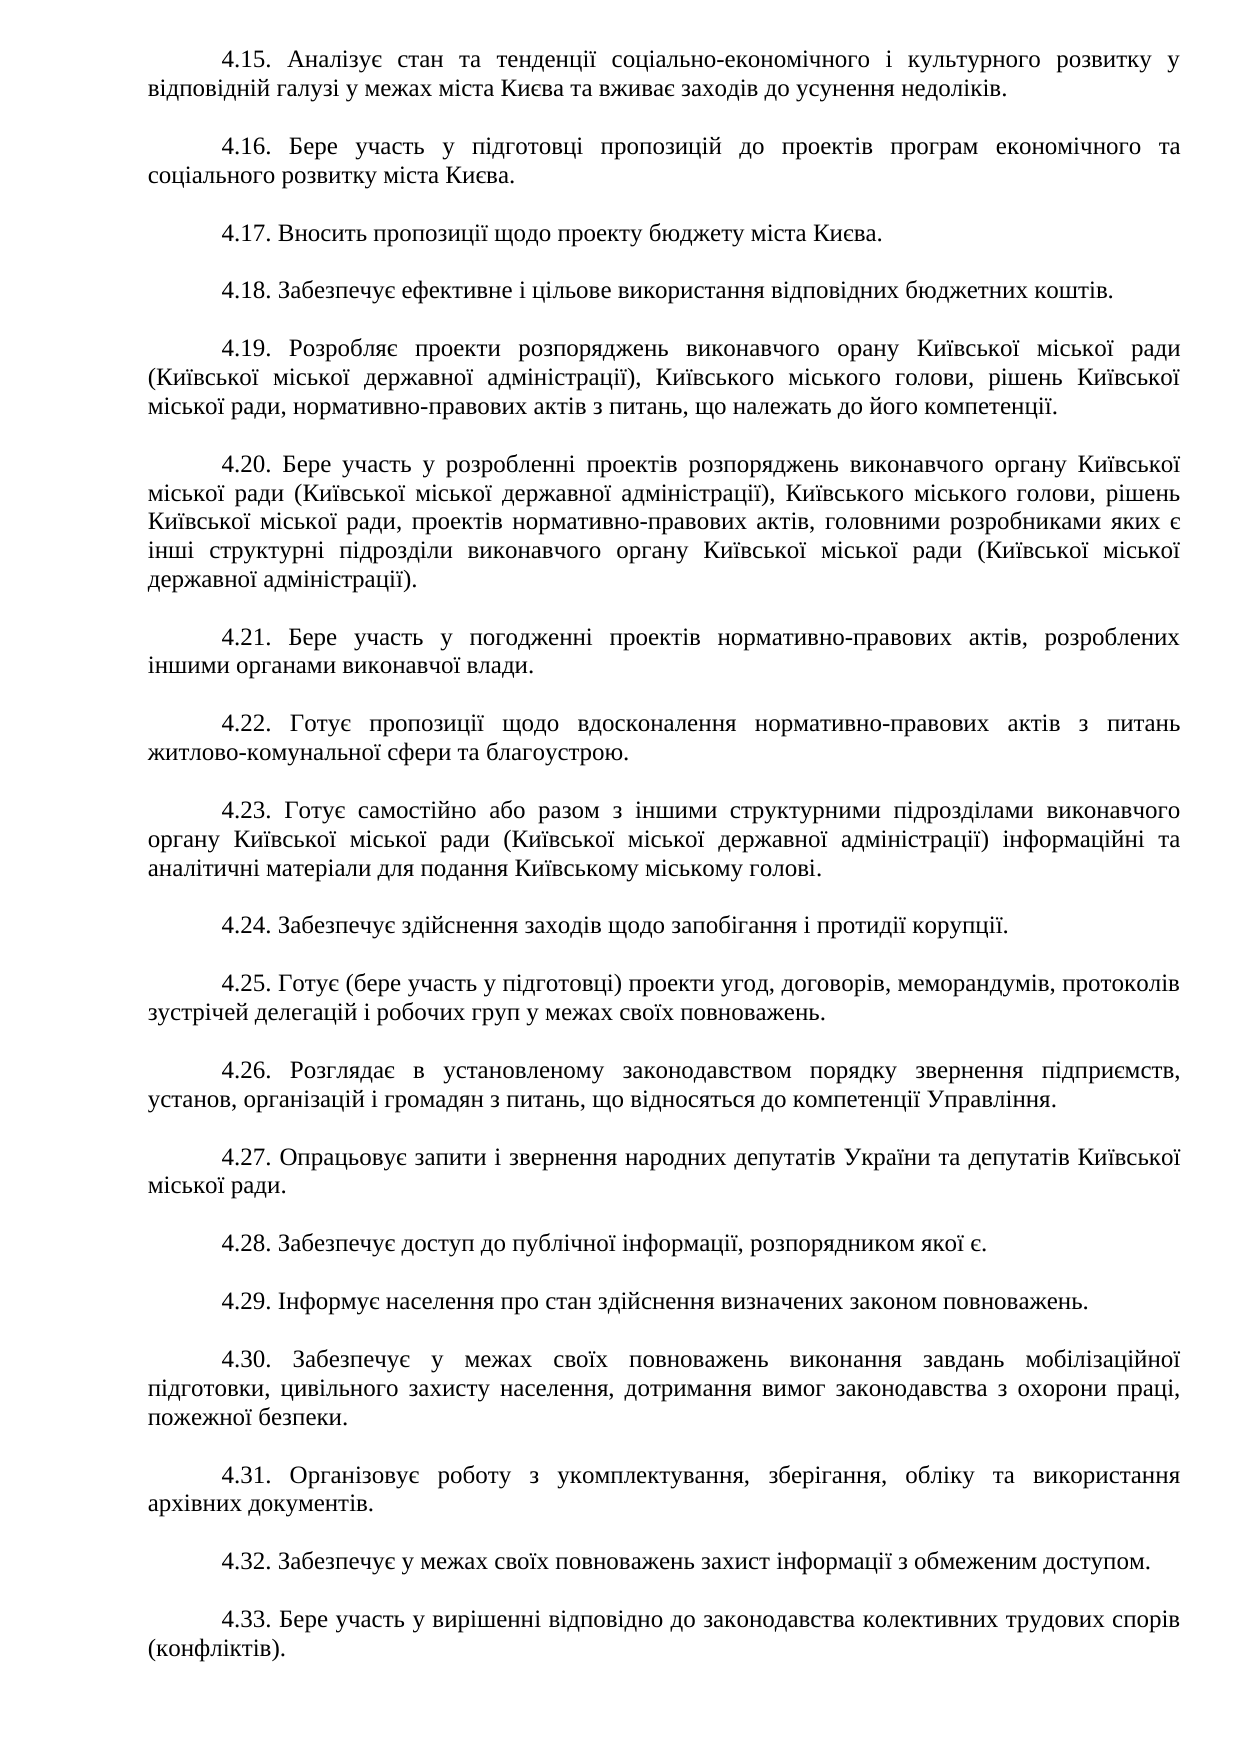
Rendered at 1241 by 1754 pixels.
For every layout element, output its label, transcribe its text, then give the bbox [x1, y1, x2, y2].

text 4.29. Інформує населення про стан здійснення визначених законом повноважень. [148, 1286, 1181, 1315]
text 4.22. Готує пропозиції щодо вдосконалення нормативно-правових актів з питань житлово-комунальної сфери та благоустрою. [148, 708, 1181, 766]
text 4.19. Розробляє проекти розпоряджень виконавчого орану Київської міської ради (Київської міської державної адміністрації), Київського міського голови, рішень Київської міської ради, нормативно-правових актів з питань, що належать до його компетенції. [148, 333, 1181, 420]
text 4.32. Забезпечує у межах своїх повноважень захист інформації з обмеженим доступом. [148, 1546, 1181, 1575]
text 4.30. Забезпечує у межах своїх повноважень виконання завдань мобілізаційної підготовки, цивільного захисту населення, дотримання вимог законодавства з охорони праці, пожежної безпеки. [148, 1344, 1181, 1431]
text 4.31. Організовує роботу з укомплектування, зберігання, обліку та використання архівних документів. [148, 1460, 1181, 1517]
text 4.33. Бере участь у вирішенні відповідно до законодавства колективних трудових спорів (конфліктів). [148, 1604, 1181, 1662]
text 4.28. Забезпечує доступ до публічної інформації, розпорядником якої є. [148, 1228, 1181, 1257]
text 4.27. Опрацьовує запити і звернення народних депутатів України та депутатів Київської міської ради. [148, 1142, 1181, 1199]
text 4.24. Забезпечує здійснення заходів щодо запобігання і протидії корупції. [148, 911, 1181, 939]
text 4.20. Бере участь у розробленні проектів розпоряджень виконавчого органу Київської міської ради (Київської міської державної адміністрації), Київського міського голови, рішень Київської міської ради, проектів нормативно-правових актів, головними розробниками яких є інші структурні підрозділи виконавчого органу Київської міської ради (Київської міської державної адміністрації). [148, 449, 1181, 593]
text 4.26. Розглядає в установленому законодавством порядку звернення підприємств, установ, організацій і громадян з питань, що відносяться до компетенції Управління. [148, 1055, 1181, 1113]
text 4.21. Бере участь у погодженні проектів нормативно-правових актів, розроблених іншими органами виконавчої влади. [148, 622, 1181, 679]
text 4.23. Готує самостійно або разом з іншими структурними підрозділами виконавчого органу Київської міської ради (Київської міської державної адміністрації) інформаційні та аналітичні матеріали для подання Київському міському голові. [148, 795, 1181, 881]
text 4.15. Аналізує стан та тенденції соціально-економічного і культурного розвитку у відповідній галузі у межах міста Києва та вживає заходів до усунення недоліків. [148, 44, 1181, 102]
text 4.18. Забезпечує ефективне і цільове використання відповідних бюджетних коштів. [148, 276, 1181, 304]
text 4.17. Вносить пропозиції щодо проекту бюджету міста Києва. [148, 218, 1181, 246]
text 4.16. Бере участь у підготовці пропозицій до проектів програм економічного та соціального розвитку міста Києва. [148, 131, 1181, 188]
text 4.25. Готує (бере участь у підготовці) проекти угод, договорів, меморандумів, протоколів зустрічей делегацій і робочих груп у межах своїх повноважень. [148, 968, 1181, 1026]
